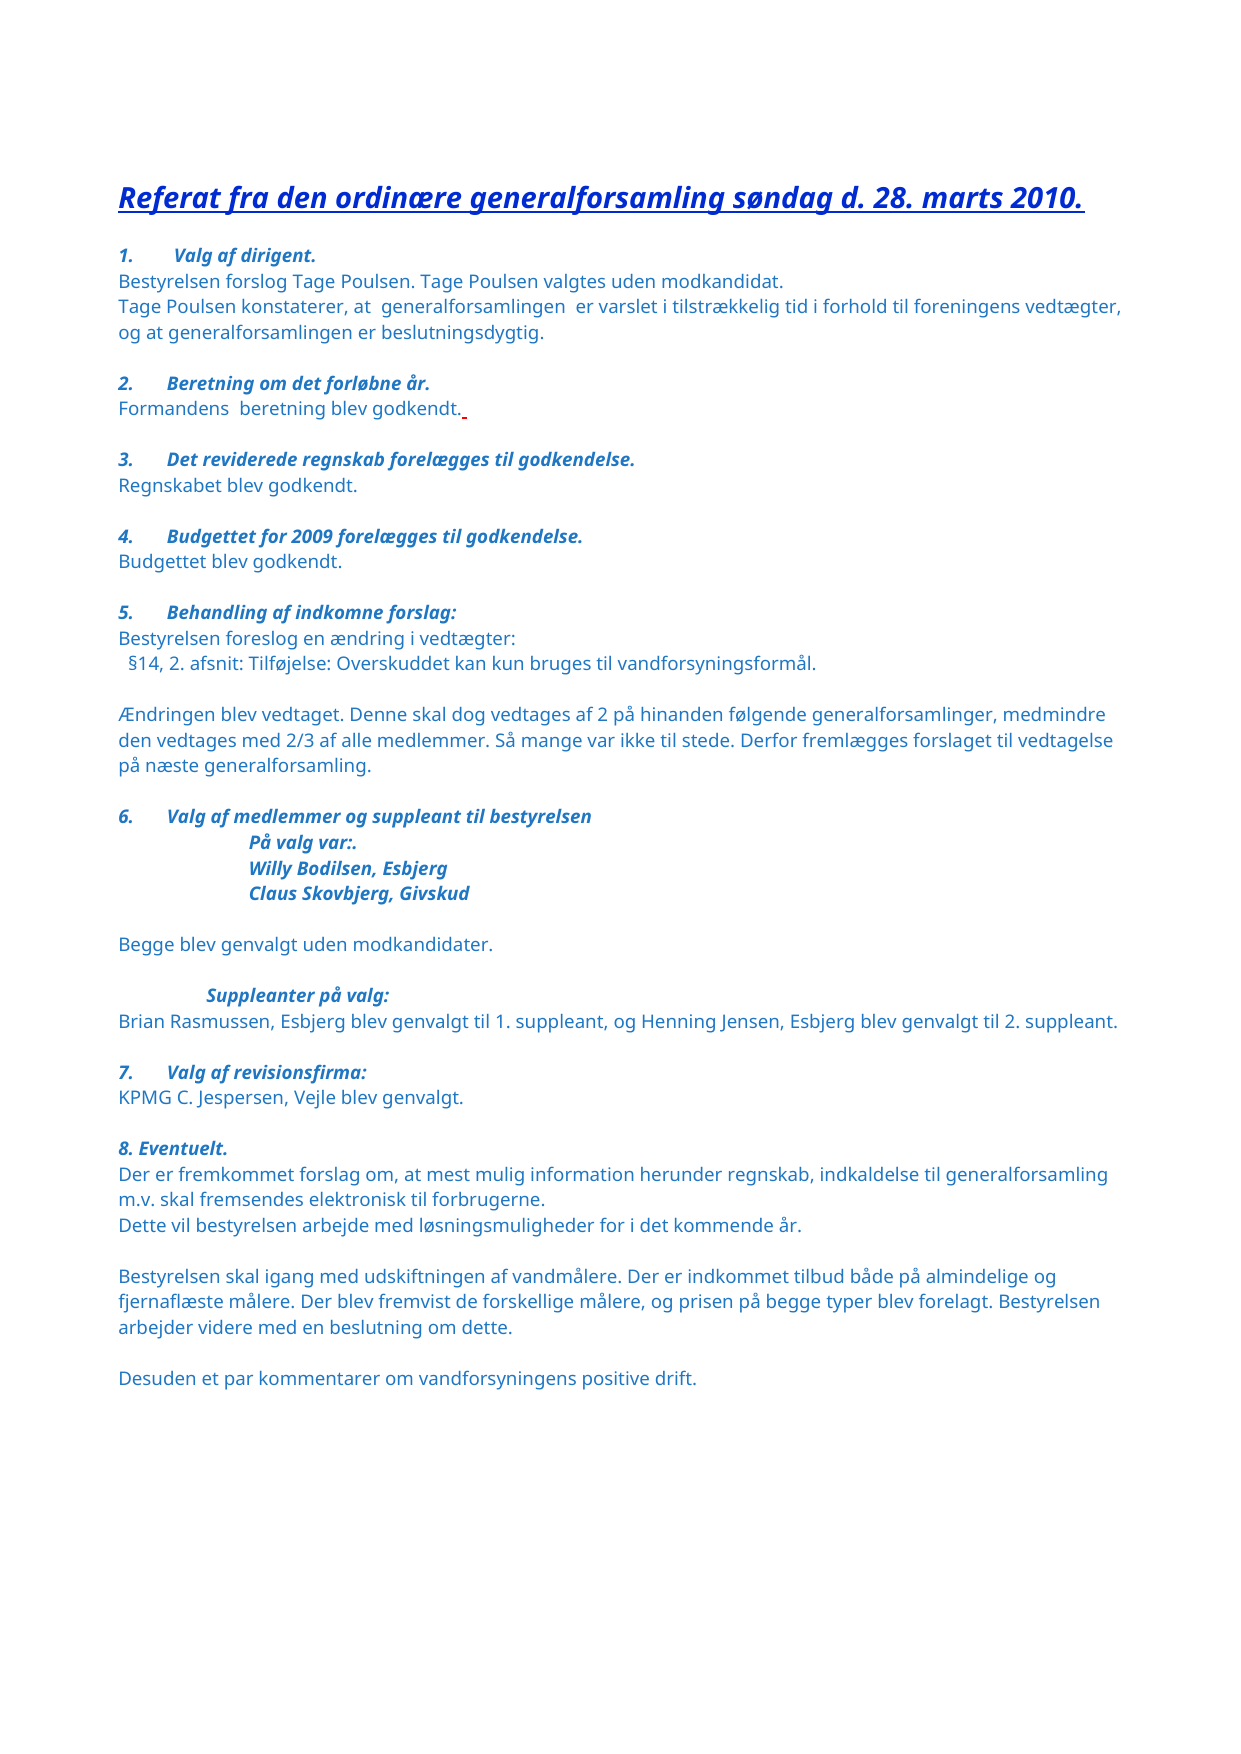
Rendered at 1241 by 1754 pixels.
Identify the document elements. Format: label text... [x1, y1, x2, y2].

text På valg var:. [118, 829, 1122, 855]
text Referat fra den ordinære generalforsamling søndag d. 28. marts 2010. [118, 177, 1122, 217]
text Der er fremkommet forslag om, at mest mulig information herunder regnskab, indkaldelse til generalforsamling m.v. skal fremsendes elektronisk til forbrugerne. [118, 1161, 1122, 1212]
text Begge blev genvalgt uden modkandidater. [118, 931, 1122, 957]
text Budgettet blev godkendt. [118, 549, 1122, 574]
text Bestyrelsen foreslog en ændring i vedtægter: [118, 625, 1122, 651]
text 5. Behandling af indkomne forslag: [118, 600, 1122, 625]
text Tage Poulsen konstaterer, at generalforsamlingen er varslet i tilstrækkelig tid i forhold til foreningens vedtægter, og at generalforsamlingen er beslutningsdygtig. [118, 293, 1122, 344]
text 3. Det reviderede regnskab forelægges til godkendelse. [118, 447, 1122, 472]
text Brian Rasmussen, Esbjerg blev genvalgt til 1. suppleant, og Henning Jensen, Esbjerg blev genvalgt til 2. suppleant. [118, 1008, 1122, 1033]
text Desuden et par kommentarer om vandforsyningens positive drift. [118, 1365, 1122, 1391]
text 4. Budgettet for 2009 forelægges til godkendelse. [118, 523, 1122, 549]
text 2. Beretning om det forløbne år. [118, 370, 1122, 396]
text Ændringen blev vedtaget. Denne skal dog vedtages af 2 på hinanden følgende generalforsamlinger, medmindre den vedtages med 2/3 af alle medlemmer. Så mange var ikke til stede. Derfor fremlægges forslaget til vedtagelse på næste generalforsamling. [118, 702, 1122, 778]
text Regnskabet blev godkendt. [118, 472, 1122, 498]
text 6. Valg af medlemmer og suppleant til bestyrelsen [118, 804, 1122, 829]
text 8. Eventuelt. [118, 1136, 1122, 1161]
text Suppleanter på valg: [118, 982, 1122, 1008]
text Formandens beretning blev godkendt. [118, 396, 1122, 421]
text Willy Bodilsen, Esbjerg [118, 855, 1122, 880]
text Claus Skovbjerg, Givskud [118, 880, 1122, 906]
text 7. Valg af revisionsfirma: [118, 1059, 1122, 1084]
text Bestyrelsen forslog Tage Poulsen. Tage Poulsen valgtes uden modkandidat. [118, 268, 1122, 293]
text §14, 2. afsnit: Tilføjelse: Overskuddet kan kun bruges til vandforsyningsformål. [118, 651, 1122, 676]
text 1. Valg af dirigent. [118, 242, 1122, 268]
text Bestyrelsen skal igang med udskiftningen af vandmålere. Der er indkommet tilbud både på almindelige og fjernaflæste målere. Der blev fremvist de forskellige målere, og prisen på begge typer blev forelagt. Bestyrelsen arbejder videre med en beslutning om dette. [118, 1263, 1122, 1340]
text Dette vil bestyrelsen arbejde med løsningsmuligheder for i det kommende år. [118, 1212, 1122, 1238]
text KPMG C. Jespersen, Vejle blev genvalgt. [118, 1084, 1122, 1110]
